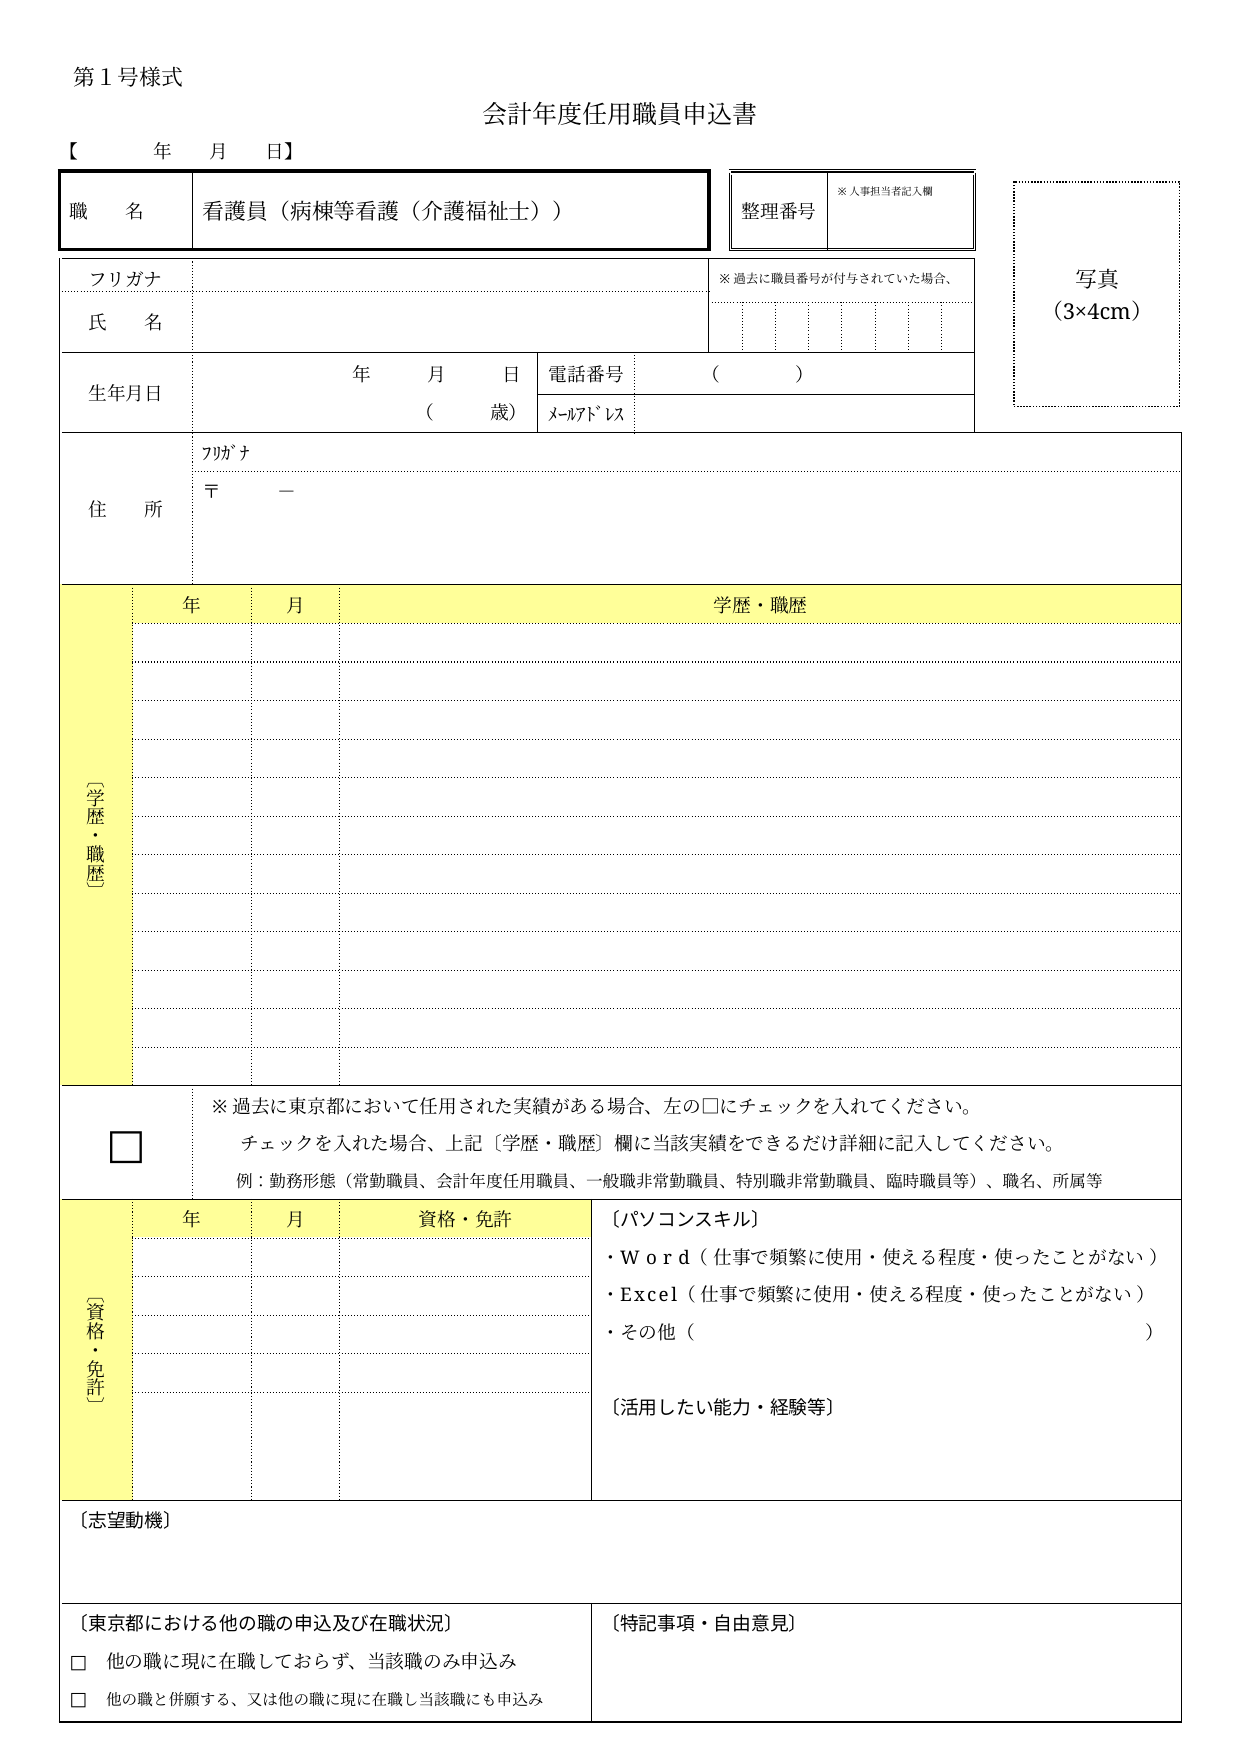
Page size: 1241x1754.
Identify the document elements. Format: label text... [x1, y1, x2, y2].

table_cell [251, 1276, 340, 1314]
table_cell 氏 名 [60, 291, 192, 352]
table_cell [133, 1047, 251, 1085]
table_cell [875, 302, 908, 352]
table_cell [340, 1238, 591, 1276]
table_cell [742, 302, 775, 352]
table_cell 月 [251, 1200, 340, 1237]
table_cell [133, 816, 251, 854]
table_cell 年 月 日 （ 歳） [192, 353, 537, 432]
table_cell [251, 623, 340, 661]
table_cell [60, 1603, 591, 1721]
table_cell [133, 931, 251, 970]
table_cell [133, 1392, 251, 1500]
table_cell [538, 251, 634, 258]
table_cell [133, 1315, 251, 1353]
table_cell 電話番号 [538, 353, 634, 394]
table_cell [59, 251, 192, 258]
table_cell [340, 893, 1181, 931]
table_cell ※ 過去に東京都において任用された実績がある場合、左の□にチェックを入れてください。 チェックを入れた場合、上記〔学歴・職歴〕欄に当該実績をできるだけ詳細に記入してください。 例：勤務形態（常勤職員、会計年度任用職員、一般職非常勤職員、特別職非常勤職員、臨時職員等）、職名、所属等 [192, 1086, 1181, 1199]
table_cell [251, 931, 340, 970]
table_cell [251, 1238, 340, 1276]
table_cell 住 所 [60, 432, 192, 584]
table_cell [709, 302, 742, 352]
table_cell 生年月日 [60, 352, 192, 432]
table_cell 〔志望動機〕 [60, 1500, 1181, 1603]
table_cell [340, 1276, 591, 1314]
table_cell [133, 739, 251, 777]
table_cell 〔学歴・職歴〕 [60, 584, 133, 1085]
table_cell [340, 1047, 1181, 1085]
table_cell [251, 1353, 340, 1392]
table_cell ﾒｰﾙｱﾄﾞﾚｽ [538, 395, 634, 432]
table_cell [340, 1392, 591, 1500]
table_cell [133, 1008, 251, 1047]
table_cell [251, 1047, 340, 1085]
table_cell [133, 661, 251, 700]
table_cell [251, 1392, 340, 1500]
table_cell [251, 700, 340, 738]
table_cell 〔パソコンスキル〕 ・Word（ 仕事で頻繁に使用・使える程度・使ったことがない ） ・Excel（ 仕事で頻繁に使用・使える程度・使ったことがない ） ・その他（ ） 〔活用したい能力・経験等〕 [592, 1200, 1181, 1500]
table_cell [634, 395, 974, 432]
table_cell [251, 854, 340, 893]
table_cell [340, 700, 1181, 738]
table_cell 年 [133, 585, 251, 623]
table_cell [340, 739, 1181, 777]
table_cell 〔資格・免許〕 [60, 1199, 133, 1500]
table_header [711, 169, 730, 247]
table_cell [908, 302, 941, 352]
table_cell [809, 302, 842, 352]
table_cell [842, 302, 875, 352]
table_cell [251, 1315, 340, 1353]
table_cell ※ 過去に職員番号が付与されていた場合、 その番号を記入 [709, 259, 974, 302]
table_header 職 名 [61, 173, 192, 247]
table_cell [133, 777, 251, 816]
table_cell [340, 816, 1181, 854]
table_cell [340, 1315, 591, 1353]
table_cell 資格・免許 [340, 1200, 591, 1237]
table_cell [775, 302, 809, 352]
table_cell [251, 1008, 340, 1047]
table_cell [192, 291, 708, 352]
table_cell [251, 893, 340, 931]
text 第１号様式 [68, 57, 1063, 94]
table_cell [133, 970, 251, 1008]
table_cell 〔特記事項・自由意見〕 [592, 1604, 1181, 1721]
table_cell （ ） [634, 353, 974, 394]
table_cell [133, 854, 251, 893]
text 会計年度任用職員申込書 [177, 94, 1063, 132]
table_cell [133, 1276, 251, 1314]
table_cell □ [60, 1085, 192, 1199]
table_cell フリガナ [60, 258, 192, 291]
text 【 年 月 日】 [59, 132, 1063, 169]
table_cell 年 [133, 1200, 251, 1237]
table_cell [251, 816, 340, 854]
table_cell [251, 661, 340, 700]
table_cell ﾌﾘｶﾞﾅ [192, 433, 1181, 471]
table_cell [340, 661, 1181, 700]
table_cell [192, 251, 537, 258]
table_header 整理番号 [730, 172, 827, 247]
table_cell [340, 931, 1181, 970]
table_cell [340, 623, 1181, 661]
table_cell [340, 1008, 1181, 1047]
table_cell [133, 623, 251, 661]
table_cell [340, 777, 1181, 816]
table_cell [251, 777, 340, 816]
table_cell [251, 739, 340, 777]
table_cell [709, 248, 975, 258]
table_header ※ 人事担当者記入欄 [828, 170, 975, 247]
table_cell [340, 970, 1181, 1008]
table_cell [340, 1353, 591, 1392]
table_cell [251, 970, 340, 1008]
table_cell [340, 854, 1181, 893]
table_cell [133, 893, 251, 931]
table_cell [634, 251, 709, 258]
table_cell [133, 700, 251, 738]
table_cell 月 [251, 585, 340, 623]
table_header 看護員（病棟等看護（介護福祉士）） [193, 173, 707, 247]
table_cell [133, 1353, 251, 1392]
table_cell [133, 1238, 251, 1276]
table_cell [941, 302, 974, 352]
table_cell 〒 － [192, 471, 1181, 584]
table_cell 学歴・職歴 [340, 585, 1181, 623]
table_cell [192, 259, 708, 291]
